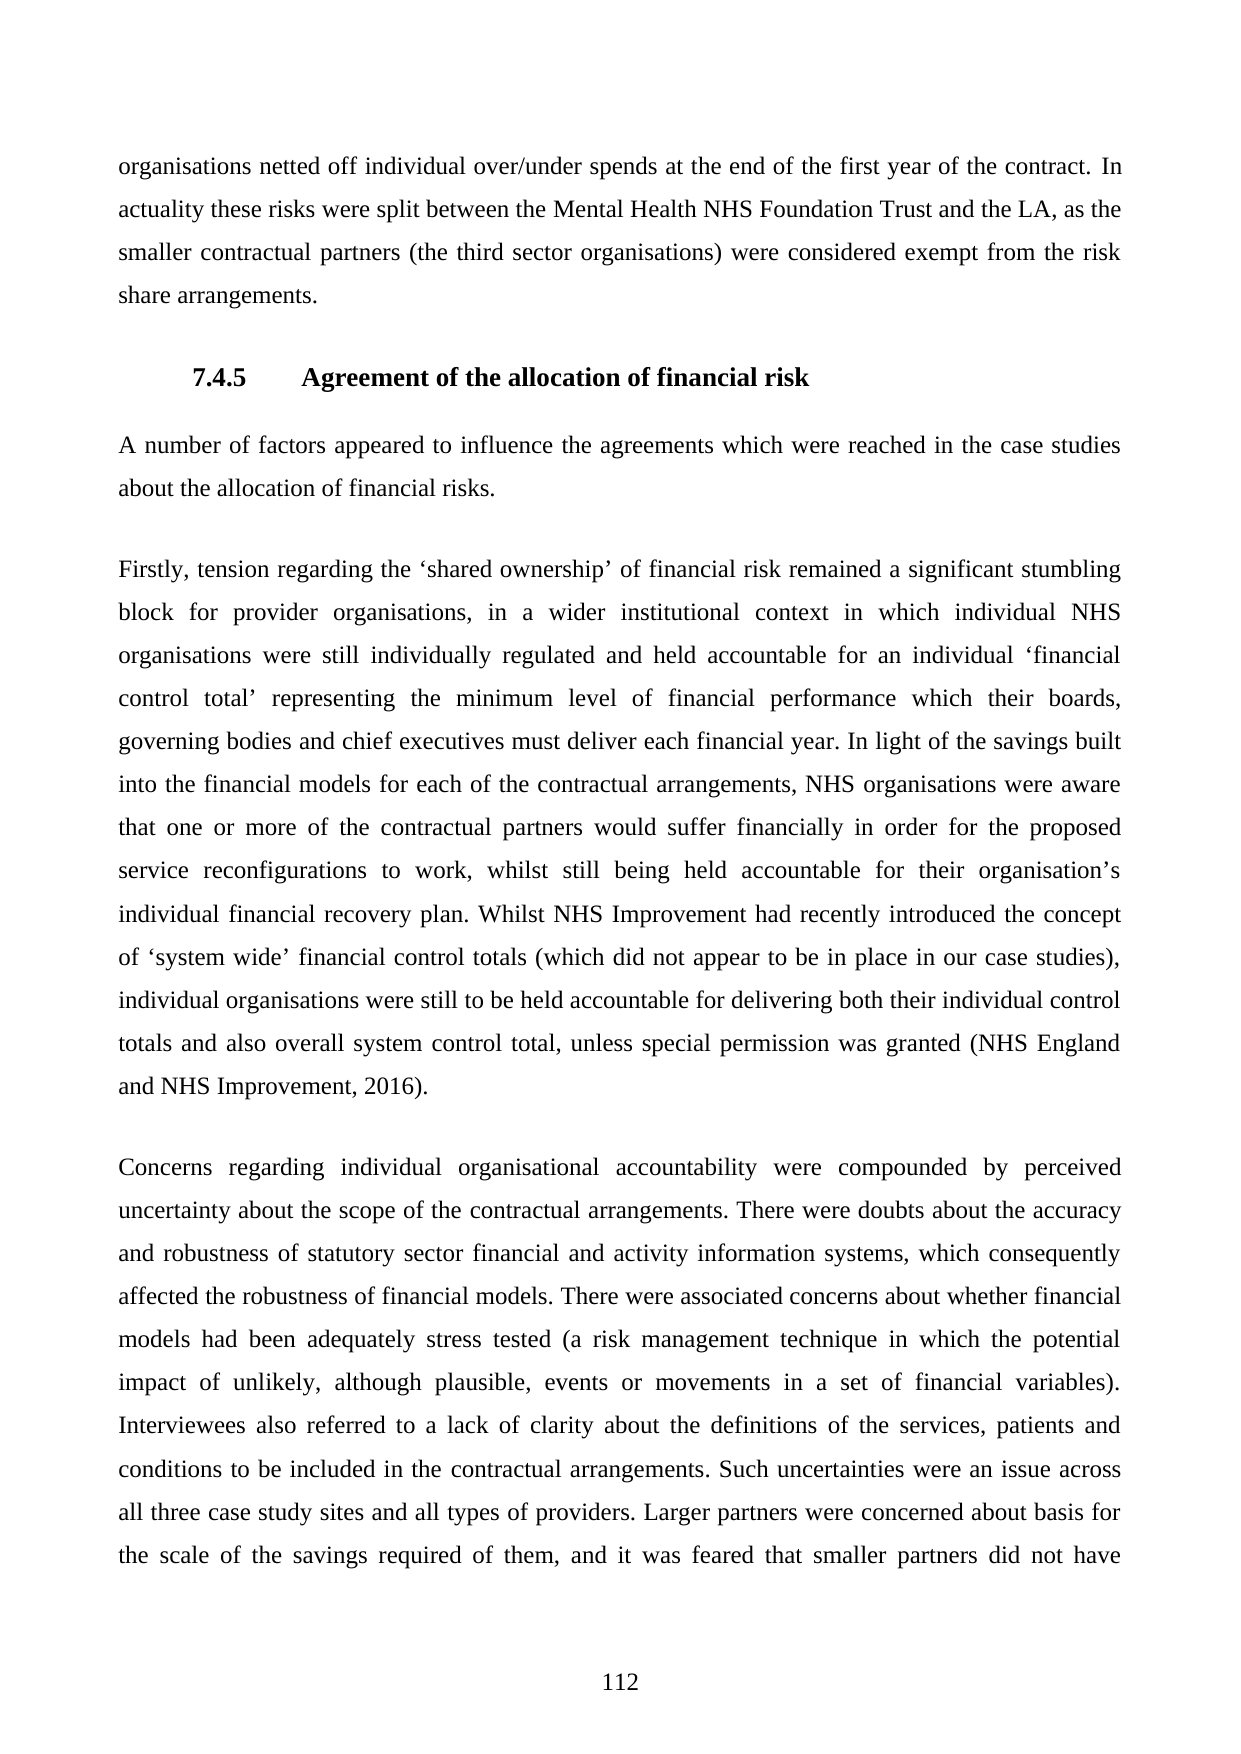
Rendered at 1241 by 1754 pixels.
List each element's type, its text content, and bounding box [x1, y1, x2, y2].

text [118, 1152, 1122, 1569]
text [118, 151, 1122, 309]
text A number of factors appeared to influence the agreements which were reached in the case studies about the allocation of financial risks. [118, 430, 1122, 502]
subtitle Agreement of the allocation of financial risk [192, 361, 1122, 392]
text Firstly, tension regarding the ‘shared ownership’ of financial risk remained a significant stumbling block for provider organisations, in a wider institutional context in which individual NHS organisations were still individually regulated and held accountable for an individual ‘financial control total’ representing the minimum level of financial performance which their boards, governing bodies and chief executives must deliver each financial year. In light of the savings built into the financial models for each of the contractual arrangements, NHS organisations were aware that one or more of the contractual partners would suffer financially in order for the proposed service reconfigurations to work, whilst still being held accountable for their organisation’s individual financial recovery plan. Whilst NHS Improvement had recently introduced the concept of ‘system wide’ financial control totals (which did not appear to be in place in our case studies), individual organisations were still to be held accountable for delivering both their individual control totals and also overall system control total, unless special permission was granted (NHS England and NHS Improvement, 2016). [118, 554, 1122, 1100]
